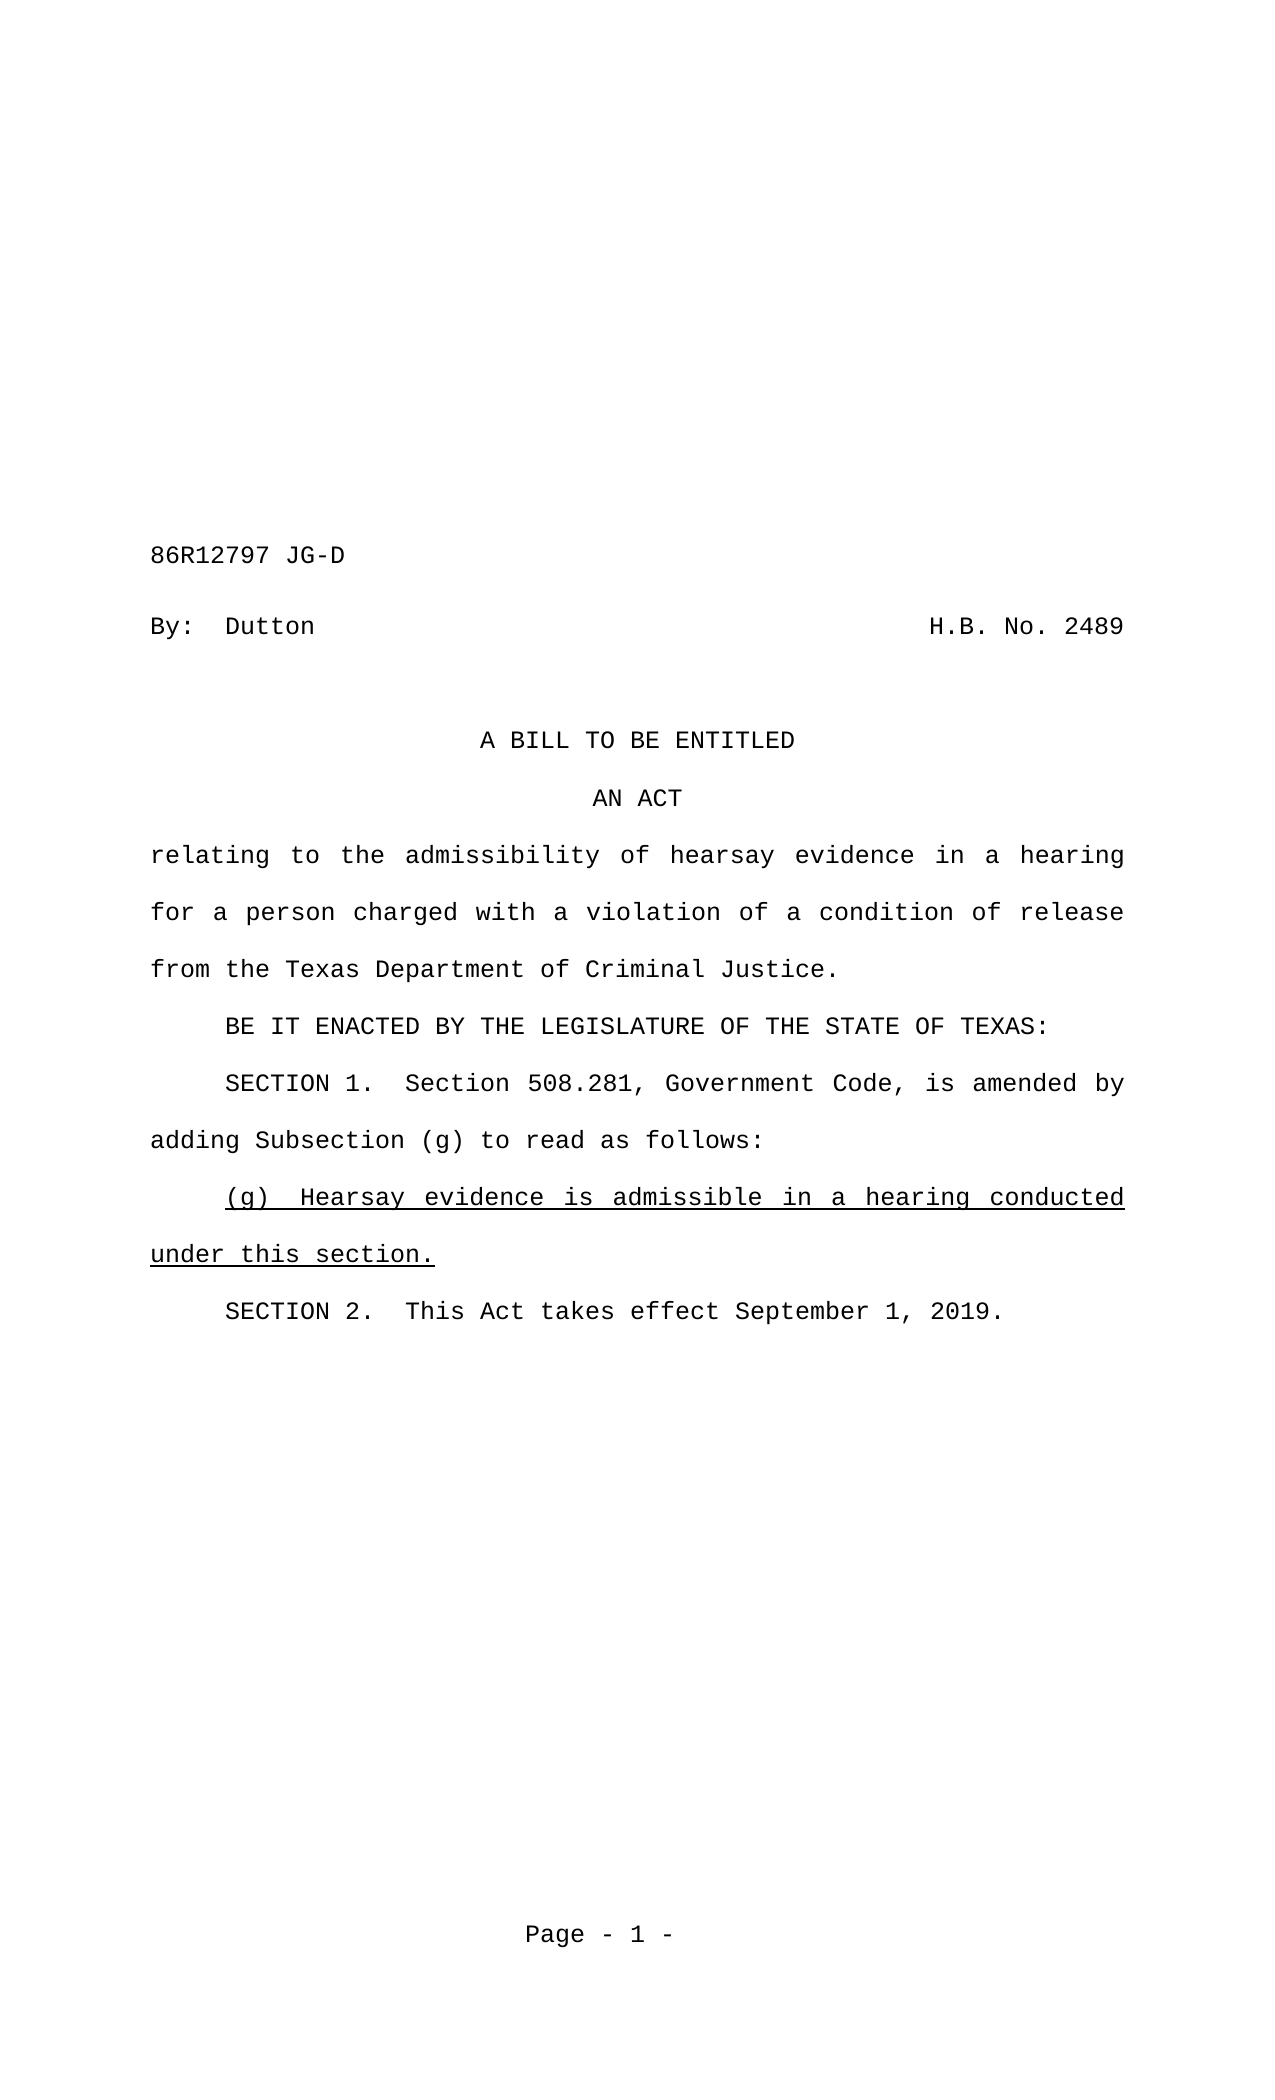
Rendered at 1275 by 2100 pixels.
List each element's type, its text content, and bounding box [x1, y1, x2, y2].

text SECTION 1. Section 508.281, Government Code, is amended by adding Subsection (g) to read as follows: [150, 1070, 1125, 1156]
text SECTION 2. This Act takes effect September 1, 2019. [150, 1299, 1125, 1327]
text AN ACT [150, 785, 1125, 813]
text BE IT ENACTED BY THE LEGISLATURE OF THE STATE OF TEXAS: [150, 1013, 1125, 1042]
text 86R12797 JG-D [150, 542, 1125, 571]
text relating to the admissibility of hearsay evidence in a hearing for a person charged with a violation of a condition of release from the Texas Department of Criminal Justice. [150, 842, 1125, 985]
text A BILL TO BE ENTITLED [150, 728, 1125, 756]
text By: Dutton H.B. No. 2489 [150, 614, 1125, 642]
text (g) Hearsay evidence is admissible in a hearing conducted under this section. [150, 1184, 1125, 1270]
